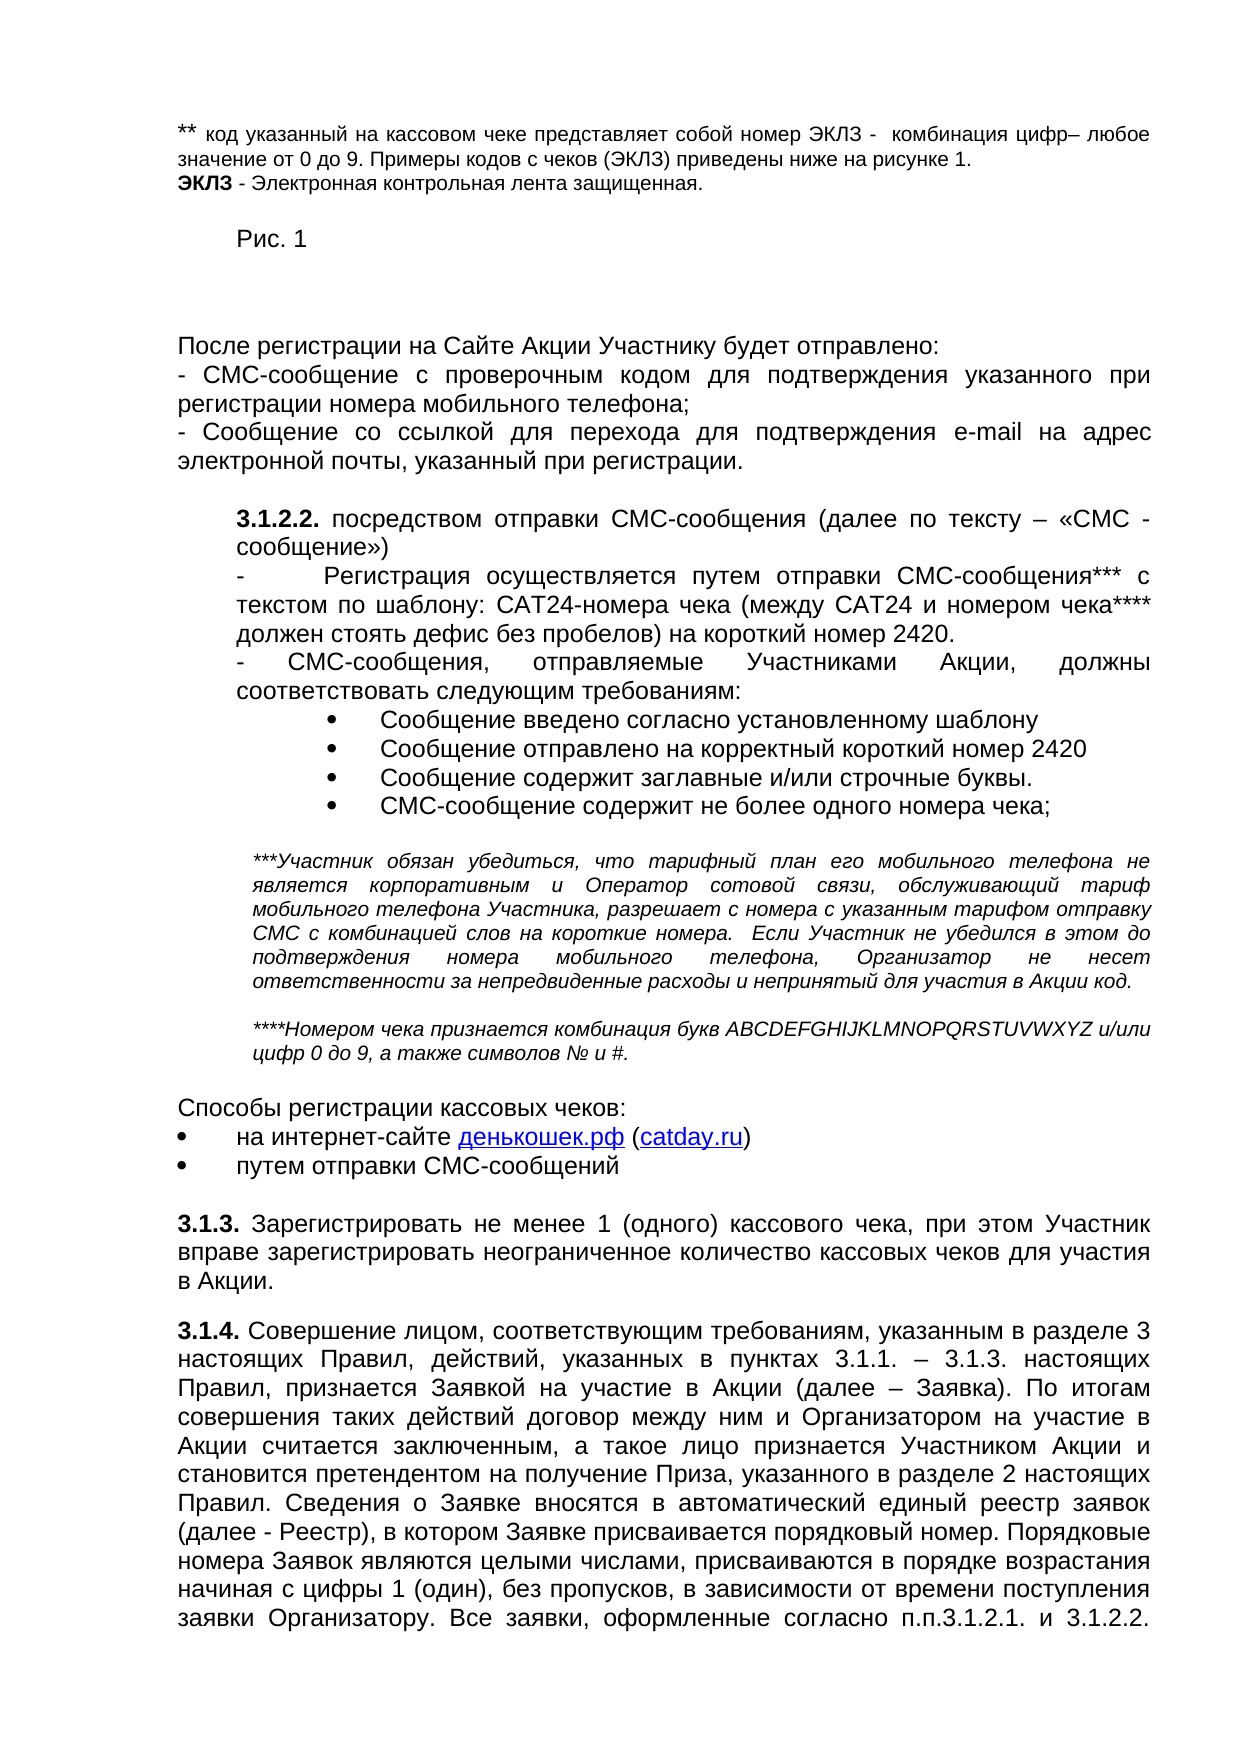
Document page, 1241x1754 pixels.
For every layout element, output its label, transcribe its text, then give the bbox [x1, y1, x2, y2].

text ЭКЛЗ - Электронная контрольная лента защищенная. [177, 171, 1152, 195]
list путем отправки СМС-сообщений [177, 1151, 1152, 1180]
text 3.1.2.2. посредством отправки СМС-сообщения (далее по тексту – «СМС - сообщение») [236, 503, 1152, 561]
text - Сообщение со ссылкой для перехода для подтверждения e-mail на адрес электронной почты, указанный при регистрации. [177, 417, 1152, 475]
text ****Номером чека признается комбинация букв АВСDEFGHIJKLMNOPQRSTUVWXYZ и/или цифр 0 до 9, а также символов № и #. [252, 1017, 1152, 1064]
list Сообщение введено согласно установленному шаблону [327, 705, 1152, 734]
text - СМС-сообщение с проверочным кодом для подтверждения указанного при регистрации номера мобильного телефона; [177, 360, 1152, 417]
list Сообщение содержит заглавные и/или строчные буквы. [327, 762, 1152, 791]
text ***Участник обязан убедиться, что тарифный план его мобильного телефона не является корпоративным и Оператор сотовой связи, обслуживающий тариф мобильного телефона Участника, разрешает с номера с указанным тарифом отправку СМС с комбинацией слов на короткие номера. Если Участник не убедился в этом до подтверждения номера мобильного телефона, Организатор не несет ответственности за непредвиденные расходы и непринятый для участия в Акции код. [252, 849, 1152, 993]
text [177, 1316, 1152, 1632]
list СМС-сообщение содержит не более одного номера чека; [327, 791, 1152, 820]
list на интернет-сайте денькошек.рф (catday.ru) [177, 1122, 1152, 1151]
list Сообщение отправлено на корректный короткий номер 2420 [327, 734, 1152, 762]
text - Регистрация осуществляется путем отправки СМС-сообщения*** с текстом по шаблону: CAT24-номера чека (между CAT24 и номером чека**** должен стоять дефис без пробелов) на короткий номер 2420. [236, 561, 1152, 647]
text Рис. 1 [236, 195, 1107, 252]
text ** код указанный на кассовом чеке представляет собой номер ЭКЛЗ - комбинация цифр– любое значение от 0 до 9. Примеры кодов с чеков (ЭКЛЗ) приведены ниже на рисунке 1. [177, 118, 1152, 171]
text Способы регистрации кассовых чеков: [177, 1093, 1152, 1122]
text 3.1.3. Зарегистрировать не менее 1 (одного) кассового чека, при этом Участник вправе зарегистрировать неограниченное количество кассовых чеков для участия в Акции. [177, 1208, 1152, 1295]
text После регистрации на Сайте Акции Участнику будет отправлено: [177, 331, 1152, 360]
text - СМС-сообщения, отправляемые Участниками Акции, должны соответствовать следующим требованиям: [236, 647, 1152, 705]
